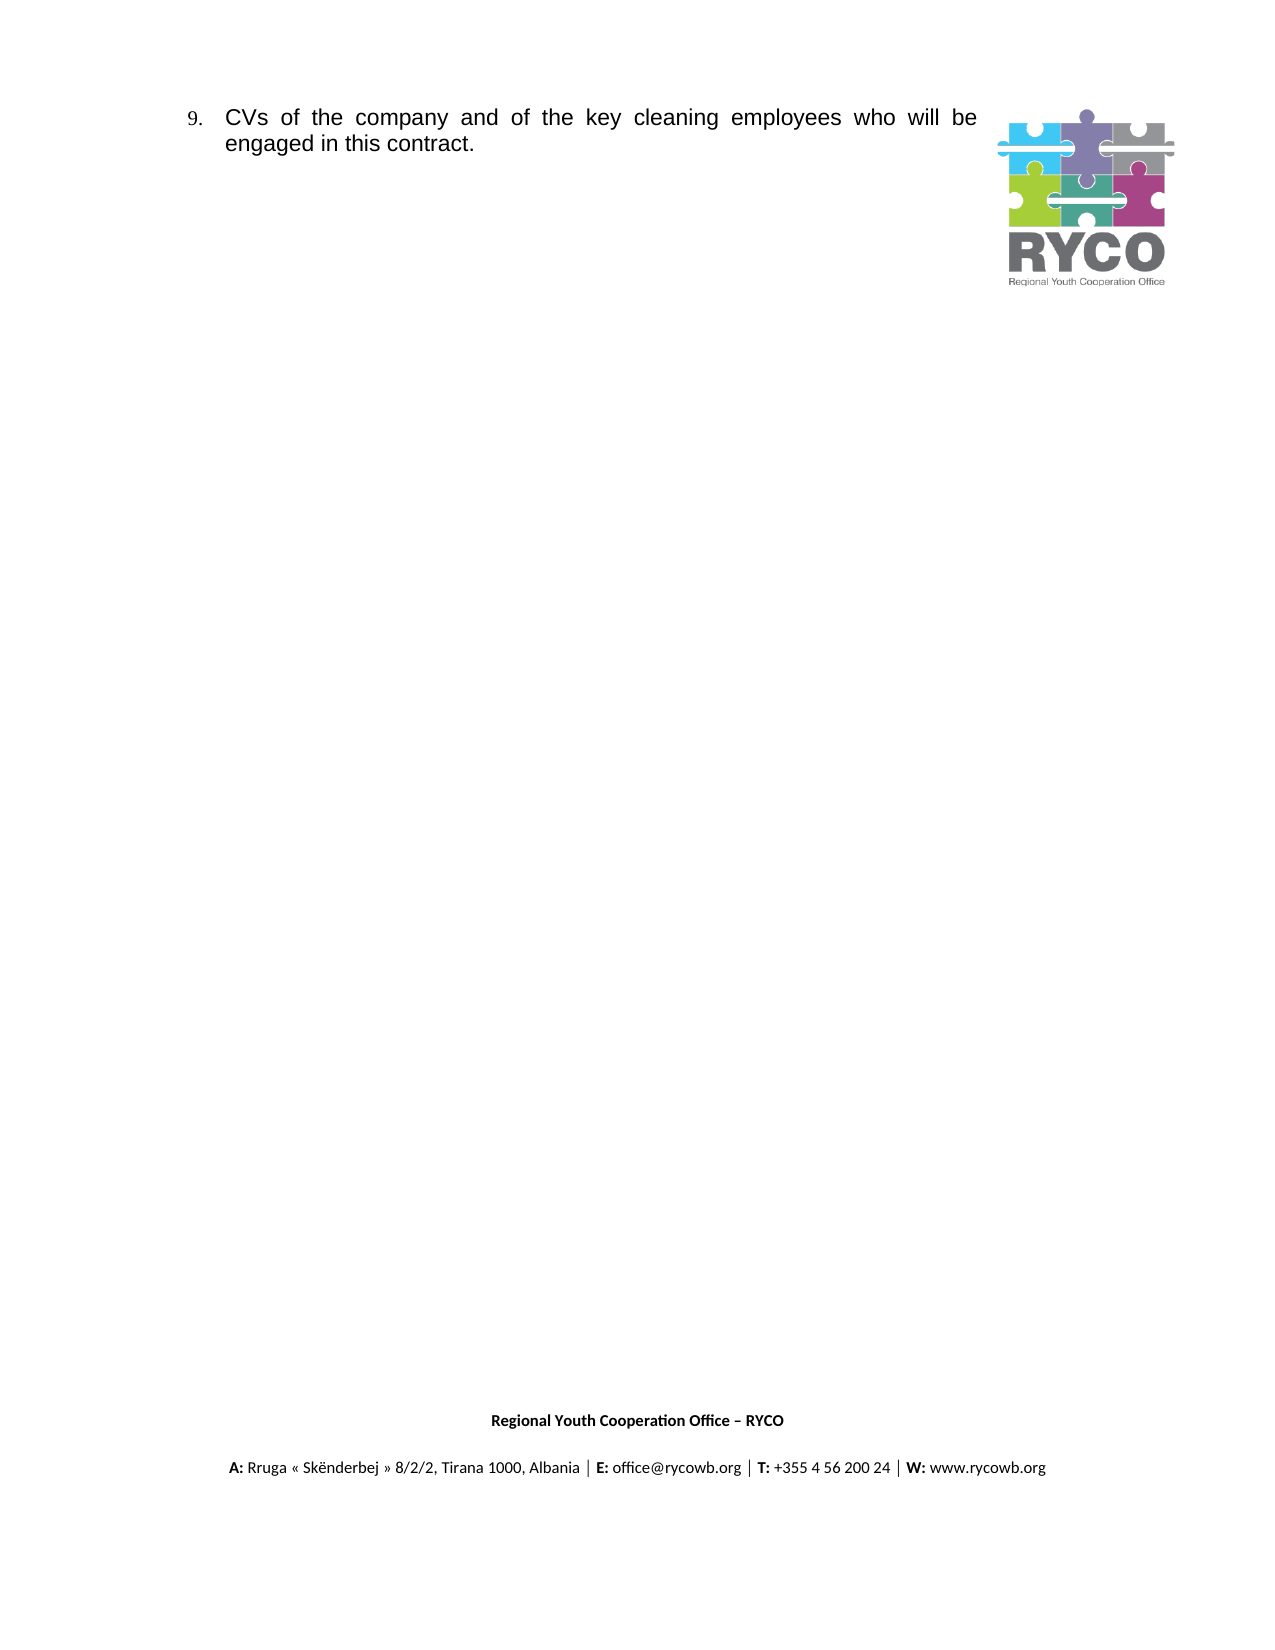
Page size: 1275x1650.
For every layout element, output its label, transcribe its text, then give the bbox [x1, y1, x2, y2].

picture [996, 109, 1175, 284]
list CVs of the company and of the key cleaning employees who will be engaged in this contract. [187, 103, 1125, 156]
